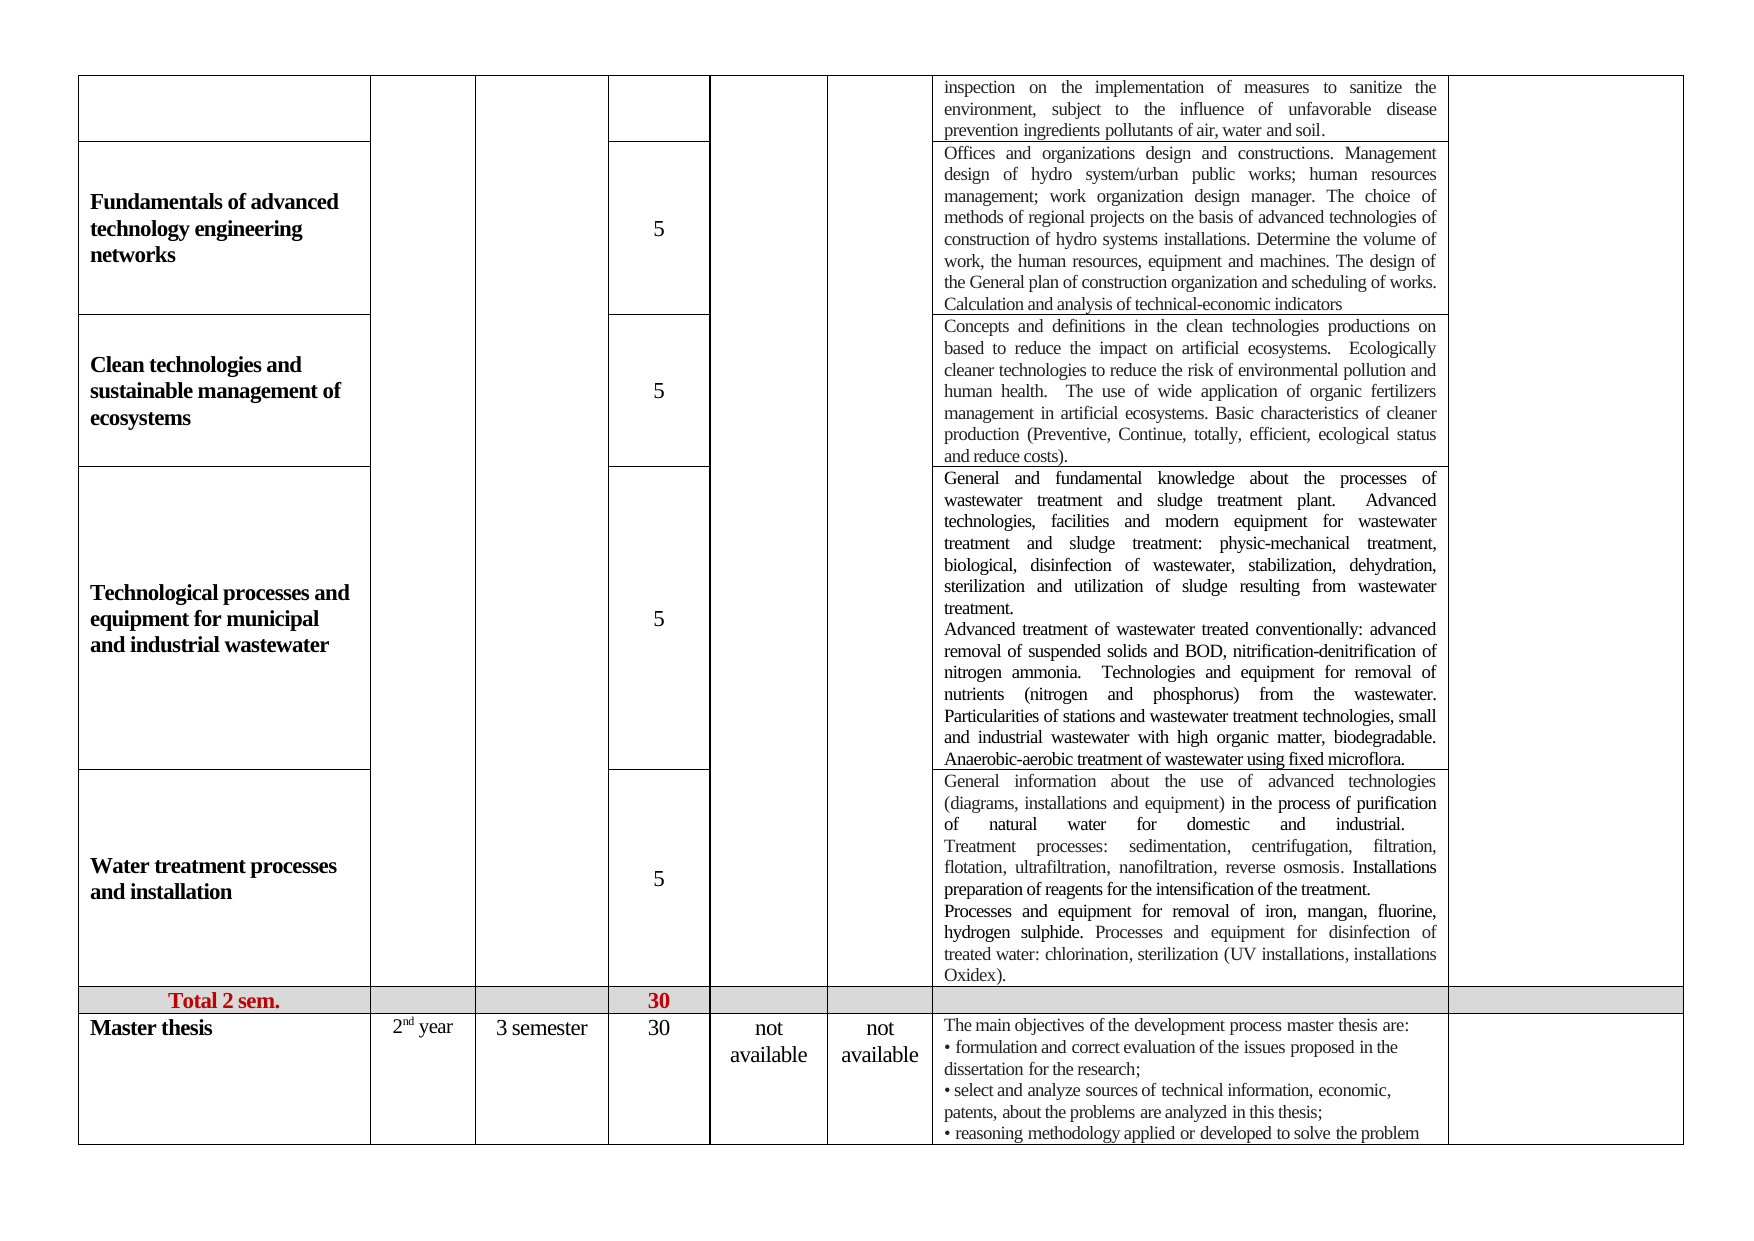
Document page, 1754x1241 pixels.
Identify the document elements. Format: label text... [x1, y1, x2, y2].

table_cell Master thesis [79, 1014, 370, 1144]
table_cell Fundamentals of advanced technology engineering networks [79, 142, 370, 314]
table_cell [1449, 1014, 1683, 1144]
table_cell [79, 76, 370, 141]
table_cell Water treatment processes and installation [79, 770, 370, 986]
table_cell Concepts and definitions in the clean technologies productions on based to reduce the impact on artificial ecosystems. Ecologically cleaner technologies to reduce the risk of environmental pollution and human health. The use of wide application of organic fertilizers management in artificial ecosystems. Basic characteristics of cleaner production (Preventive, Continue, totally, efficient, ecological status and reduce costs). [933, 315, 1448, 466]
table_cell General and fundamental knowledge about the processes of wastewater treatment and sludge treatment plant. Advanced technologies, facilities and modern equipment for wastewater treatment and sludge treatment: physic-mechanical treatment, biological, disinfection of wastewater, stabilization, dehydration, sterilization and utilization of sludge resulting from wastewater treatment. Advanced treatment of wastewater treated conventionally: advanced removal of suspended solids and BOD, nitrification-denitrification of nitrogen ammonia. Technologies and equipment for removal of nutrients (nitrogen and phosphorus) from the wastewater. Particularities of stations and wastewater treatment technologies, small and industrial wastewater with high organic matter, biodegradable. Anaerobic-aerobic treatment of wastewater using fixed microflora. [933, 467, 1448, 769]
table_cell not available [828, 1014, 932, 1144]
table_cell 3 semester [476, 1014, 608, 1144]
table_cell 30 [609, 1014, 709, 1144]
table_cell Offices and organizations design and constructions. Management design of hydro system/urban public works; human resources management; work organization design manager. The choice of methods of regional projects on the basis of advanced technologies of construction of hydro systems installations. Determine the volume of work, the human resources, equipment and machines. The design of the General plan of construction organization and scheduling of works. Calculation and analysis of technical-economic indicators [933, 142, 1448, 314]
table_cell 30 [609, 987, 709, 1013]
table_cell [371, 987, 475, 1013]
table_cell 5 [609, 76, 709, 141]
table_cell [828, 987, 932, 1013]
table_cell 5 [609, 142, 709, 314]
table_cell Total 2 sem. [79, 987, 370, 1013]
table_cell General information about the use of advanced technologies (diagrams, installations and equipment) in the process of purification of natural water for domestic and industrial. Treatment processes: sedimentation, centrifugation, filtration, flotation, ultrafiltration, nanofiltration, reverse osmosis. Installations preparation of reagents for the intensification of the treatment. Processes and equipment for removal of iron, mangan, fluorine, hydrogen sulphide. Processes and equipment for disinfection of treated water: chlorination, sterilization (UV installations, installations Oxidex). [933, 770, 1448, 986]
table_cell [933, 1014, 1448, 1144]
table_cell Technological processes and equipment for municipal and industrial wastewater [79, 467, 370, 769]
table_cell [1449, 987, 1683, 1013]
table_cell [933, 987, 1448, 1013]
table_cell 2nd year [371, 1014, 475, 1144]
table_cell [711, 987, 827, 1013]
table_cell not available [711, 1014, 827, 1144]
table_cell 5 [609, 467, 709, 769]
table_cell [476, 987, 608, 1013]
table_cell Clean technologies and sustainable management of ecosystems [79, 315, 370, 466]
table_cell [933, 76, 1448, 141]
table_cell 5 [609, 315, 709, 466]
table_cell 5 [609, 770, 709, 986]
